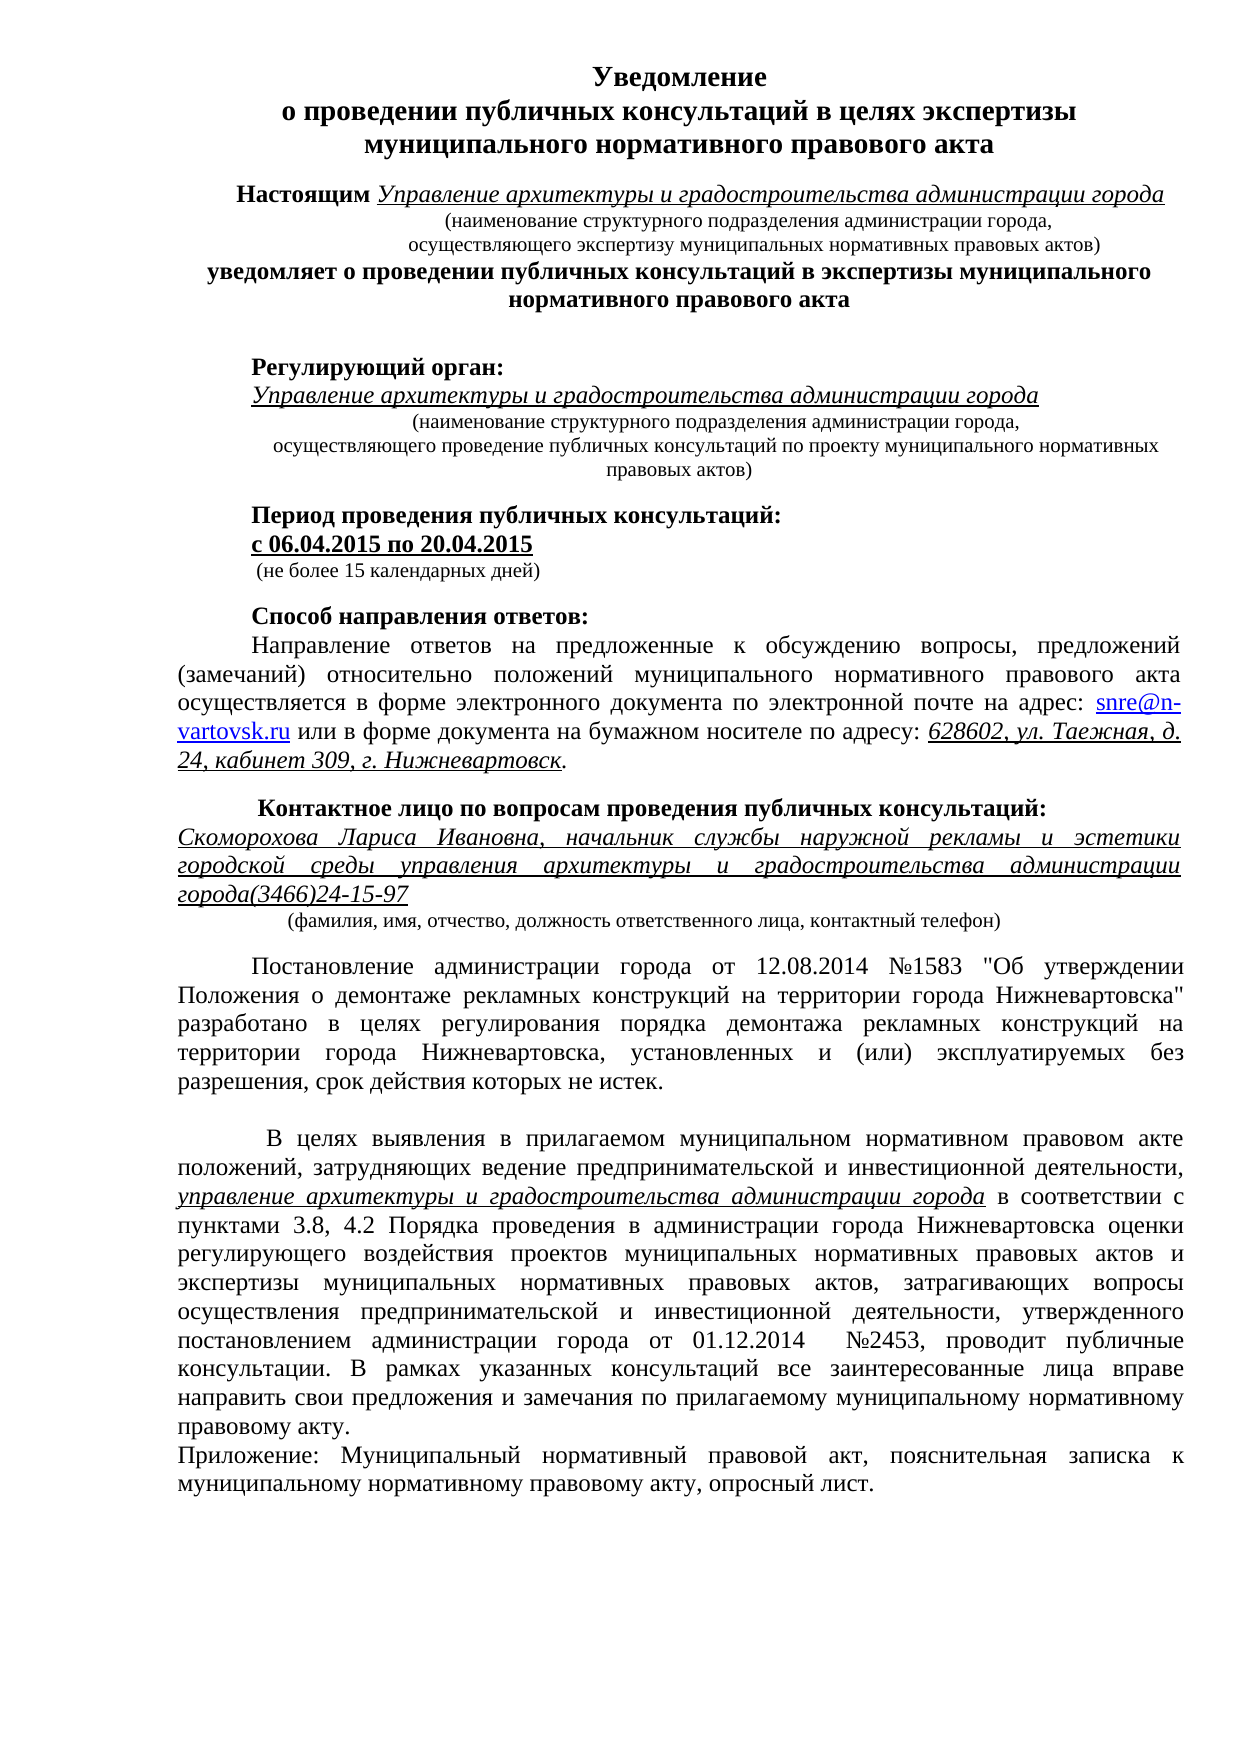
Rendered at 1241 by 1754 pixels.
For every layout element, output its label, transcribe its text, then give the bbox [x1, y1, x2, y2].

text Скоморохова Лариса Ивановна, начальник службы наружной рекламы и эстетики городской среды управления архитектуры и градостроительства администрации города(3466)24-15-97 [177, 848, 1181, 875]
text Скоморохова Лариса Ивановна, начальник службы наружной рекламы и эстетики городской среды управления архитектуры и градостроительства администрации города(3466)24-15-97 [177, 822, 1181, 847]
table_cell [166, 1440, 1196, 1665]
text Период проведения публичных консультаций: [177, 500, 1181, 529]
text (наименование структурного подразделения администрации города, [177, 208, 1181, 232]
text Регулирующий орган: [177, 352, 1181, 380]
text Настоящим Управление архитектуры и градостроительства администрации города [177, 179, 1181, 208]
text Уведомление [177, 59, 1181, 93]
text уведомляет о проведении публичных консультаций в экспертизы муниципального нормативного правового акта [177, 256, 1181, 313]
text осуществляющего экспертизу муниципальных нормативных правовых актов) [177, 232, 1181, 256]
text с 06.04.2015 по 20.04.2015 [177, 529, 1181, 558]
text (фамилия, имя, отчество, должность ответственного лица, контактный телефон) [177, 908, 1181, 932]
text Скоморохова Лариса Ивановна, начальник службы наружной рекламы и эстетики городской среды управления архитектуры и градостроительства администрации города(3466)24-15-97 [177, 876, 1181, 908]
text осуществляющего проведение публичных консультаций по проекту муниципального нормативных правовых актов) [177, 433, 1181, 481]
text Направление ответов на предложенные к обсуждению вопросы, предложений (замечаний) относительно положений муниципального нормативного правового акта осуществляется в форме электронного документа по электронной почте на адрес: snre@n-vartovsk.ru или в форме документа на бумажном носителе по адресу: 628602, ул. Таежная, д. 24, кабинет 309, г. Нижневартовск. [177, 630, 1181, 774]
text о проведении публичных консультаций в целях экспертизы [177, 93, 1181, 126]
text (не более 15 календарных дней) [177, 558, 1181, 582]
text Управление архитектуры и градостроительства администрации города [177, 380, 1181, 409]
text Способ направления ответов: [177, 601, 1181, 630]
table_header Постановление администрации города от 12.08.2014 №1583 "Об утверждении Положения о демонтаже рекламных конструкций на территории города Нижневартовска" разработано в целях регулирования порядка демонтажа рекламных конструкций на территории города Нижневартовска, установленных и (или) эксплуатируемых без разрешения, срок действия которых не истек. В целях выявления в прилагаемом муниципальном нормативном правовом акте положений, затрудняющих ведение предпринимательской и инвестиционной деятельности, управление архитектуры и градостроительства администрации города в соответствии с пунктами 3.8, 4.2 Порядка проведения в администрации города Нижневартовска оценки регулирующего воздействия проектов муниципальных нормативных правовых актов и экспертизы муниципальных нормативных правовых актов, затрагивающих вопросы осуществления предпринимательской и инвестиционной деятельности, утвержденного постановлением администрации города от 01.12.2014 №2453, проводит публичные консультации. В рамках указанных консультаций все заинтересованные лица вправе направить свои предложения и замечания по прилагаемому муниципальному нормативному правовому акту. [166, 951, 1196, 1440]
text муниципального нормативного правового акта [177, 126, 1181, 160]
text (наименование структурного подразделения администрации города, [177, 409, 1181, 433]
text Контактное лицо по вопросам проведения публичных консультаций: [177, 793, 1181, 822]
